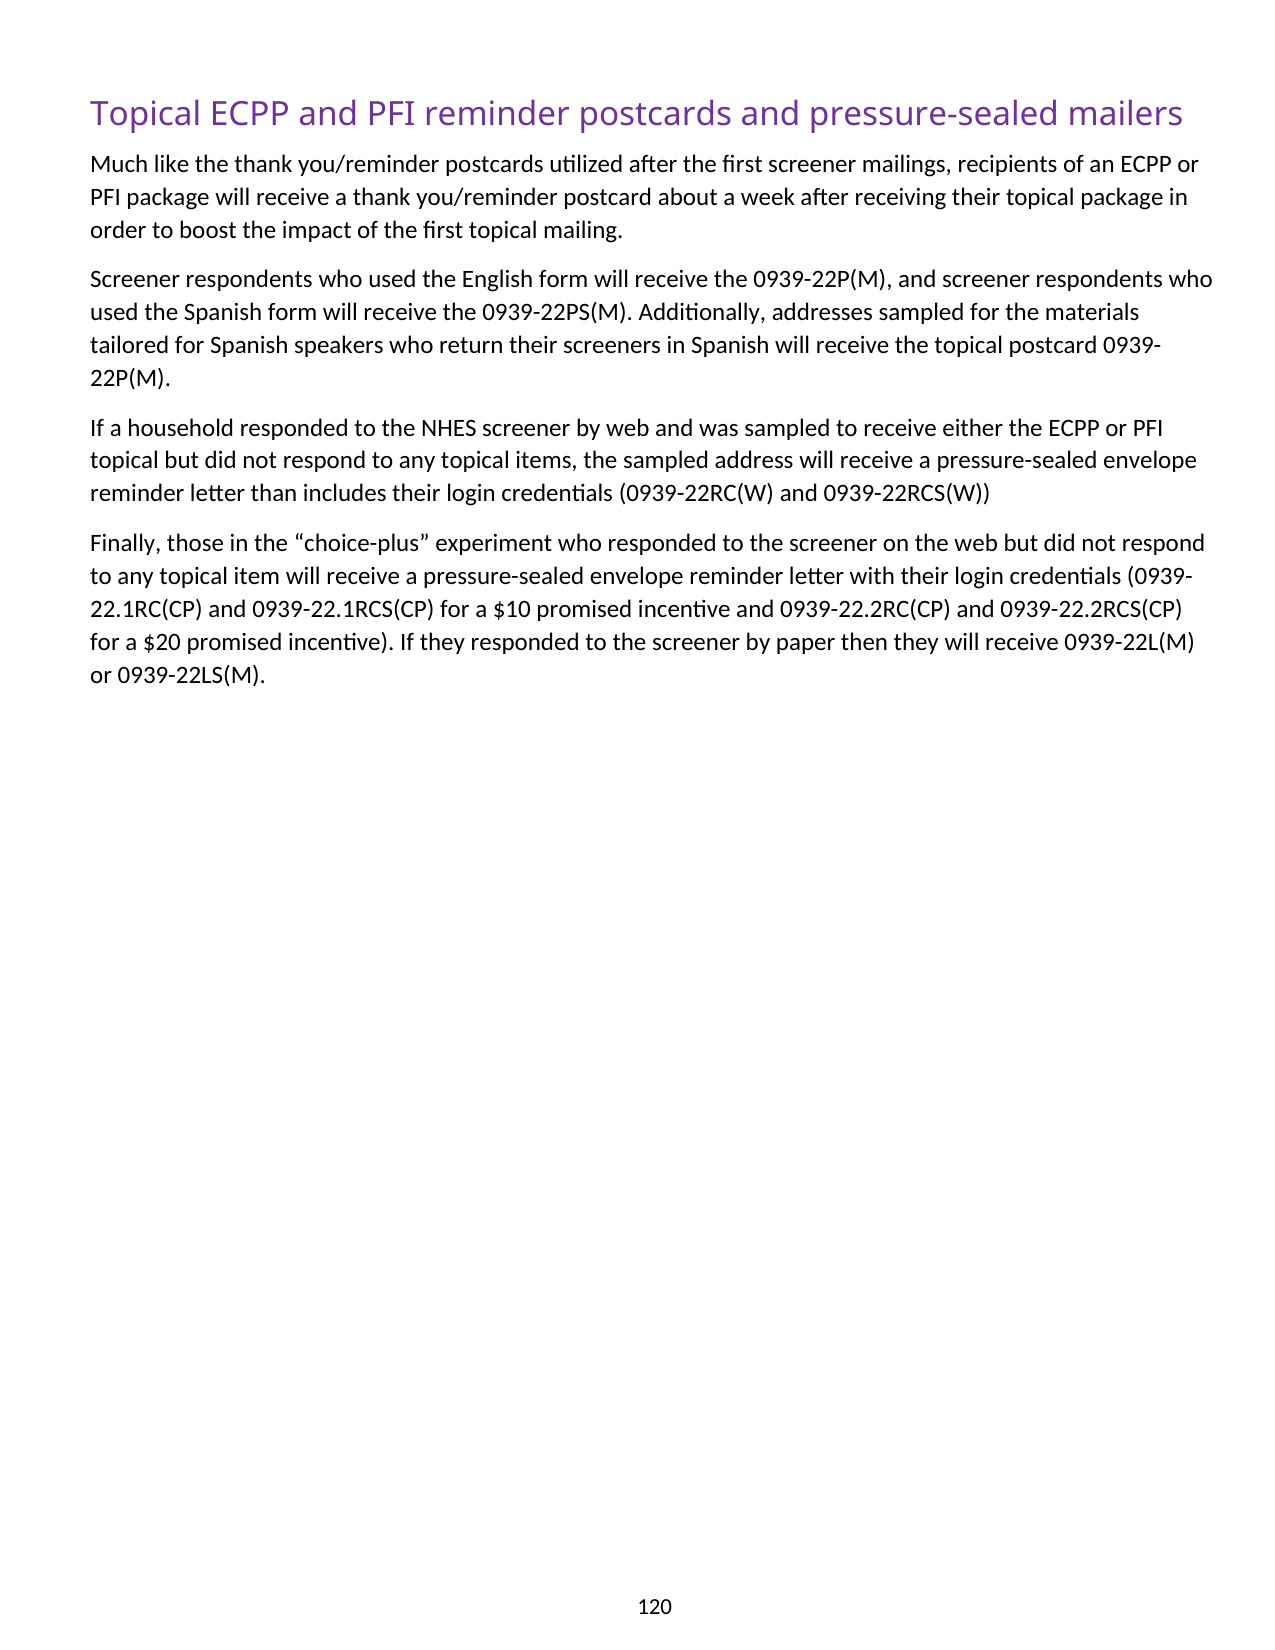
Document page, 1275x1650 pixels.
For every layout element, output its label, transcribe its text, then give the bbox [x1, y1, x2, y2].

text Much like the thank you/reminder postcards utilized after the first screener mailings, recipients of an ECPP or PFI package will receive a thank you/reminder postcard about a week after receiving their topical package in order to boost the impact of the first topical mailing. [90, 148, 1219, 244]
text Finally, those in the “choice-plus” experiment who responded to the screener on the web but did not respond to any topical item will receive a pressure-sealed envelope reminder letter with their login credentials (0939-22.1RC(CP) and 0939-22.1RCS(CP) for a $10 promised incentive and 0939-22.2RC(CP) and 0939-22.2RCS(CP) for a $20 promised incentive). If they responded to the screener by paper then they will receive 0939-22L(M) or 0939-22LS(M). [90, 527, 1219, 689]
text If a household responded to the NHES screener by web and was sampled to receive either the ECPP or PFI topical but did not respond to any topical items, the sampled address will receive a pressure-sealed envelope reminder letter than includes their login credentials (0939-22RC(W) and 0939-22RCS(W)) [90, 412, 1219, 508]
subtitle Topical ECPP and PFI reminder postcards and pressure-sealed mailers [90, 90, 1219, 135]
text Screener respondents who used the English form will receive the 0939-22P(M), and screener respondents who used the Spanish form will receive the 0939-22PS(M). Additionally, addresses sampled for the materials tailored for Spanish speakers who return their screeners in Spanish will receive the topical postcard 0939-22P(M). [90, 263, 1219, 393]
